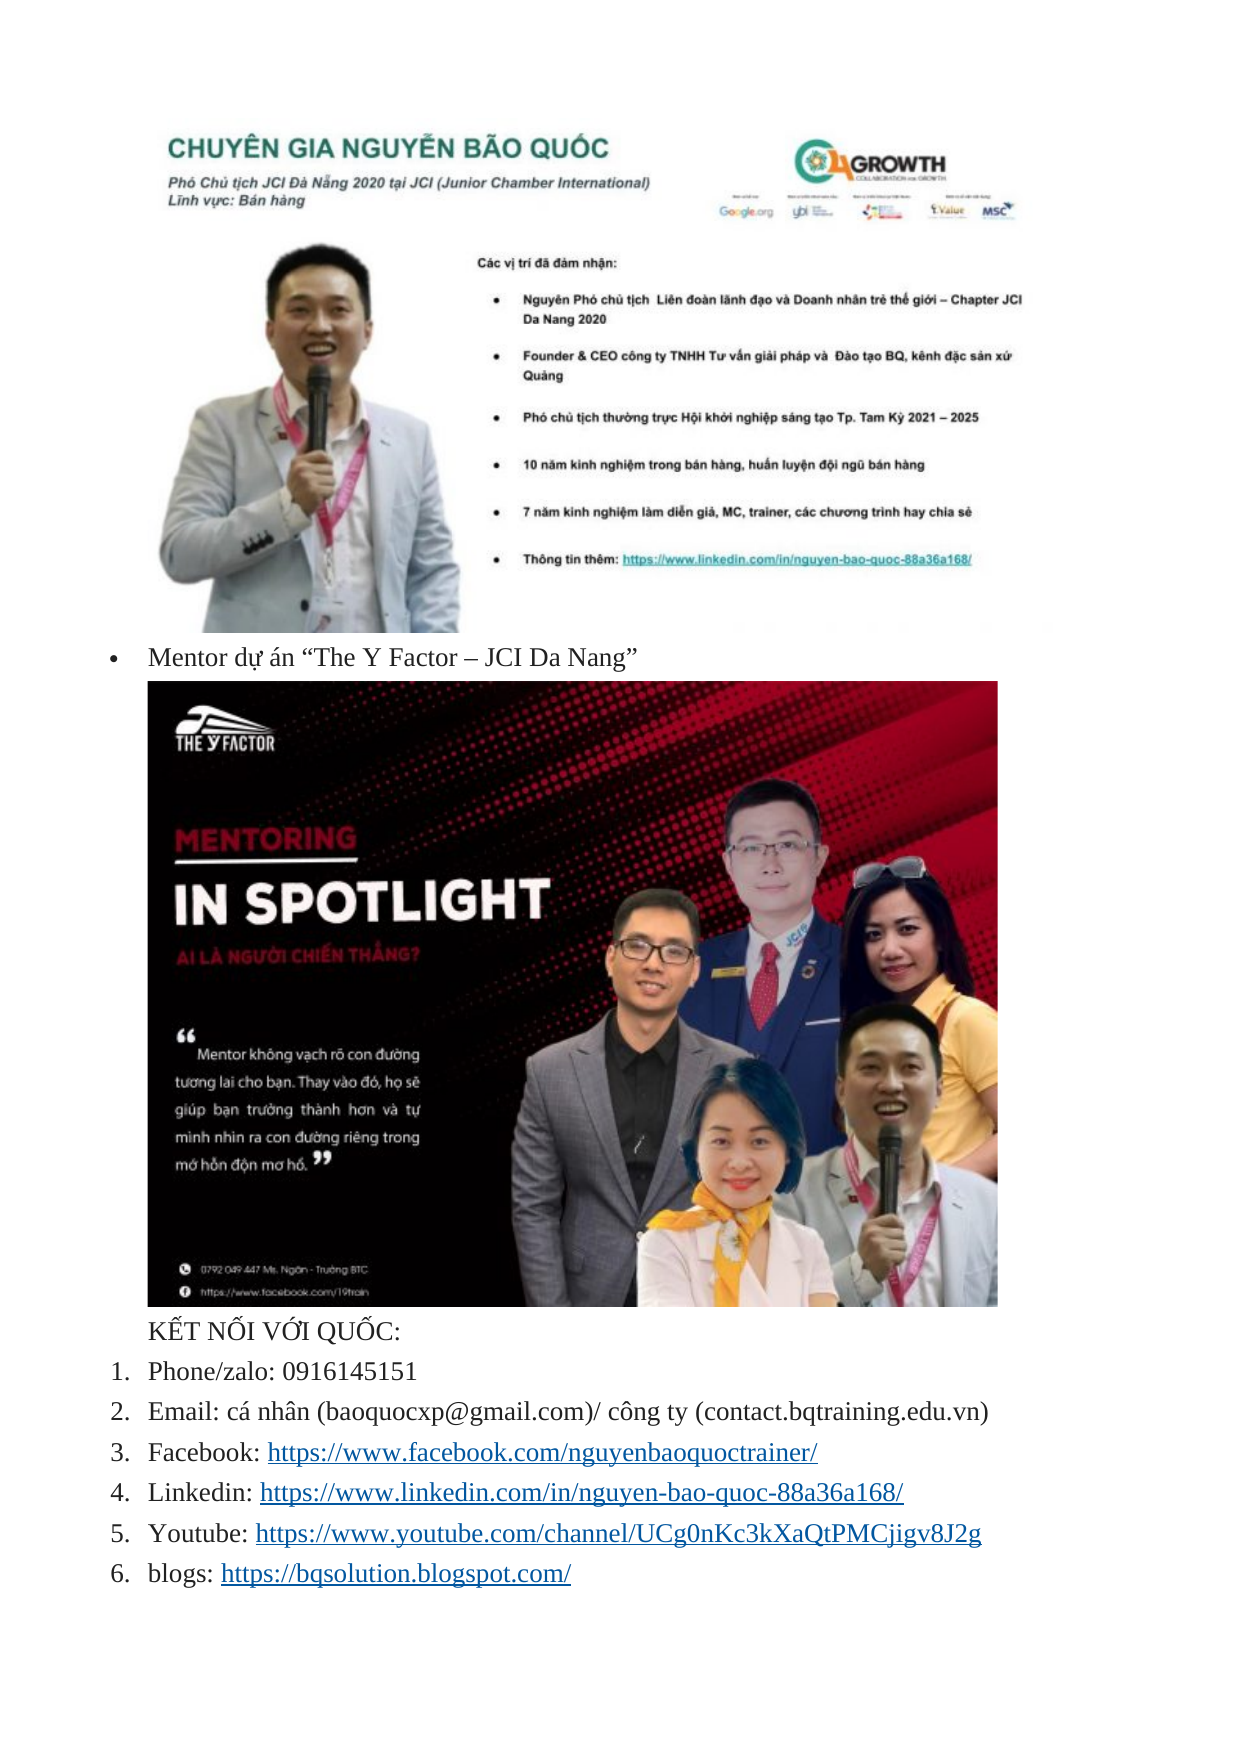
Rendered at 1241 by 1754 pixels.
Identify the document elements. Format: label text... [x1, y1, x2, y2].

list Linkedin: https://www.linkedin.com/in/nguyen-bao-quoc-88a36a168/ [110, 1476, 1122, 1507]
list Facebook: https://www.facebook.com/nguyenbaoquoctrainer/ [110, 1436, 1122, 1467]
picture [147, 118, 1062, 633]
list Mentor dự án “The Y Factor – JCI Da Nang” [110, 641, 1122, 672]
list Phone/zalo: 0916145151 [110, 1355, 1122, 1386]
list Email: cá nhân (baoquocxp@gmail.com)/ công ty (contact.bqtraining.edu.vn) [110, 1396, 1122, 1427]
picture [147, 681, 998, 1307]
list blogs: https://bqsolution.blogspot.com/ [110, 1557, 1122, 1588]
text KẾT NỐI VỚI QUỐC: [148, 1315, 1122, 1346]
list Youtube: https://www.youtube.com/channel/UCg0nKc3kXaQtPMCjigv8J2g [110, 1517, 1122, 1548]
